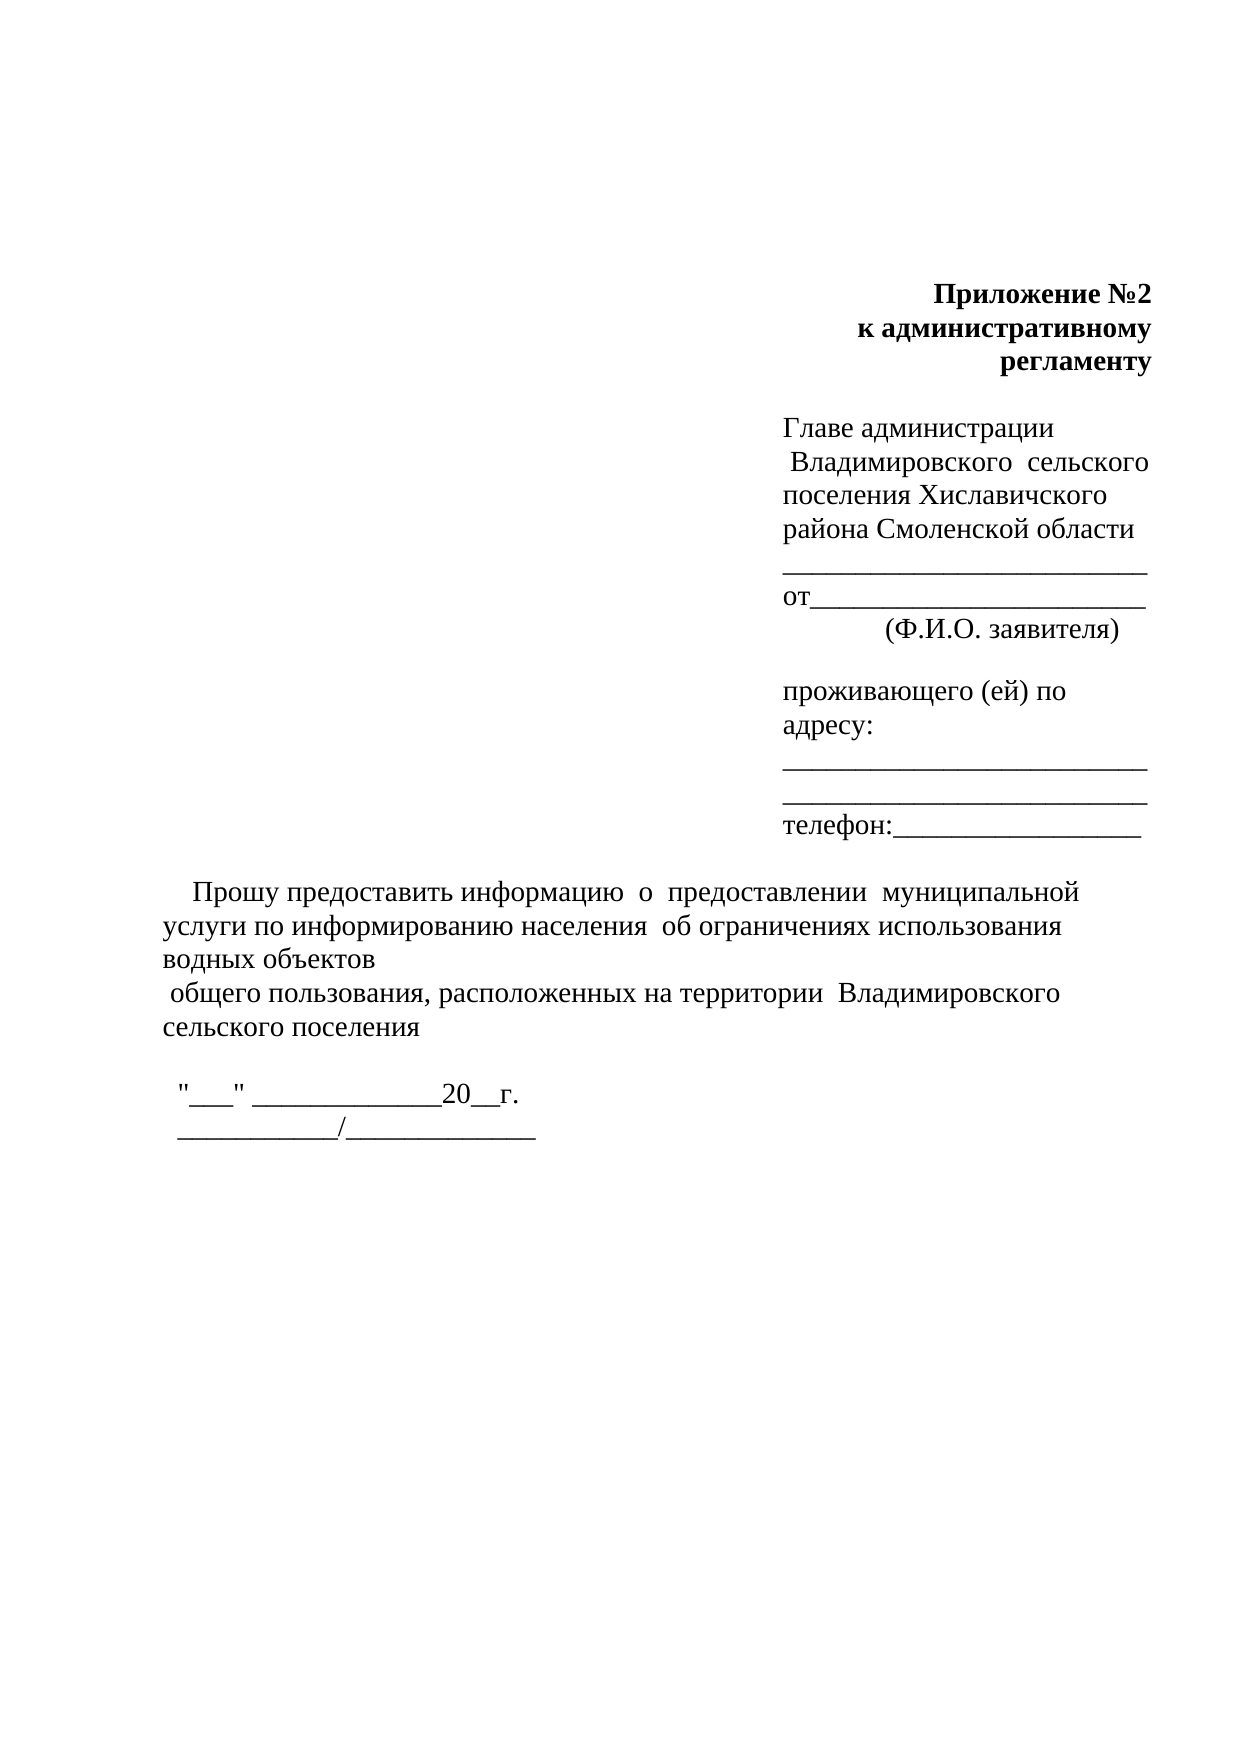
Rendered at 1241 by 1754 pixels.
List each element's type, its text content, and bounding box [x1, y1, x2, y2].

text Владимировского сельского поселения Хиславичского района Смоленской области [783, 444, 1152, 544]
title общего пользования, расположенных на территории Владимировского сельского поселения [162, 975, 1152, 1042]
text "___" _____________20__г. ___________/_____________ [177, 1076, 1152, 1143]
text от_______________________ [783, 578, 1152, 612]
text _________________________ [783, 544, 1152, 578]
text Главе администрации [783, 410, 1152, 444]
text к административному регламенту [783, 310, 1152, 377]
text Приложение №2 [177, 276, 1152, 310]
text (Ф.И.О. заявителя) [783, 612, 1152, 645]
text проживающего (ей) по адресу: __________________________________________________ телефон:_________________ [783, 645, 1152, 841]
title Прошу предоставить информацию о предоставлении муниципальной услуги по информированию населения об ограничениях использования водных объектов [162, 874, 1152, 975]
